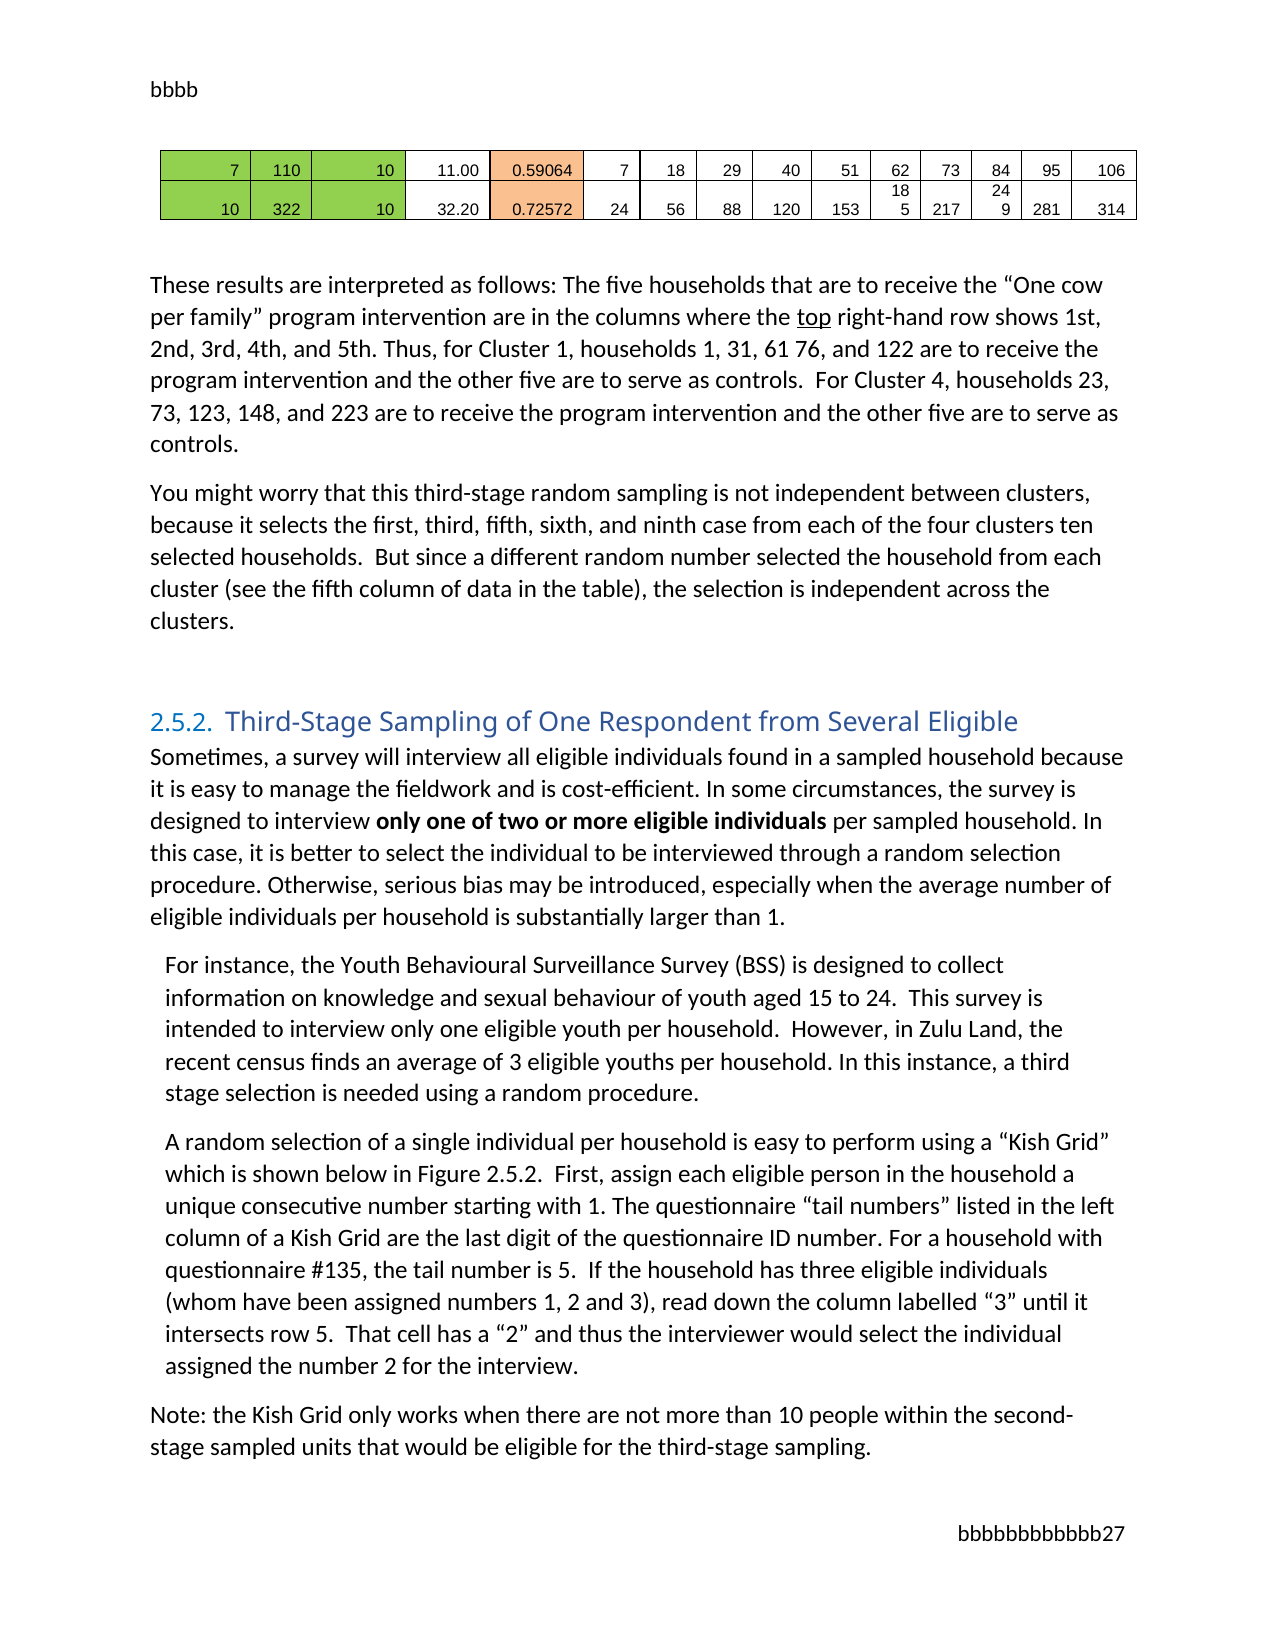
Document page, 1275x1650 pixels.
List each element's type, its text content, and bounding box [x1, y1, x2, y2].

table_cell 24 [584, 181, 639, 219]
table_cell 217 [921, 181, 971, 219]
table_cell 7 [584, 151, 639, 180]
table_cell 84 [972, 151, 1021, 180]
text Sometimes, a survey will interview all eligible individuals found in a sampled household because it is easy to manage the fieldwork and is cost-efficient. In some circumstances, the survey is designed to interview only one of two or more eligible individuals per sampled household. In this case, it is better to select the individual to be interviewed through a random selection procedure. Otherwise, serious bias may be introduced, especially when the average number of eligible individuals per household is substantially larger than 1. [150, 741, 1125, 932]
table_cell 0.59064 [491, 151, 583, 180]
text These results are interpreted as follows: The five households that are to receive the “One cow per family” program intervention are in the columns where the top right-hand row shows 1st, 2nd, 3rd, 4th, and 5th. Thus, for Cluster 1, households 1, 31, 61 76, and 122 are to receive the program intervention and the other five are to serve as controls. For Cluster 4, households 23, 73, 123, 148, and 223 are to receive the program intervention and the other five are to serve as controls. [150, 269, 1125, 459]
text Note: the Kish Grid only works when there are not more than 10 people within the second-stage sampled units that would be eligible for the third-stage sampling. [150, 1399, 1125, 1461]
table_cell 62 [871, 151, 920, 180]
table_cell 322 [251, 181, 311, 219]
table_cell 29 [697, 151, 752, 180]
table_cell 7 [161, 151, 250, 180]
text For instance, the Youth Behavioural Surveillance Survey (BSS) is designed to collect information on knowledge and sexual behaviour of youth aged 15 to 24. This survey is intended to interview only one eligible youth per household. However, in Zulu Land, the recent census finds an average of 3 eligible youths per household. In this instance, a third stage selection is needed using a random procedure. [165, 950, 1125, 1108]
text You might worry that this third-stage random sampling is not independent between clusters, because it selects the first, third, fifth, sixth, and ninth case from each of the four clusters ten selected households. But since a different random number selected the household from each cluster (see the fifth column of data in the table), the selection is independent across the clusters. [150, 477, 1125, 636]
table_cell 281 [1022, 181, 1071, 219]
table_cell 51 [812, 151, 870, 180]
table_cell 10 [312, 151, 405, 180]
table_cell 95 [1022, 151, 1071, 180]
table_cell 106 [1072, 151, 1136, 180]
table_cell 11.00 [406, 151, 489, 180]
text A random selection of a single individual per household is easy to perform using a “Kish Grid” which is shown below in Figure 2.5.2. First, assign each eligible person in the household a unique consecutive number starting with 1. The questionnaire “tail numbers” listed in the left column of a Kish Grid are the last digit of the questionnaire ID number. For a household with questionnaire #135, the tail number is 5. If the household has three eligible individuals (whom have been assigned numbers 1, 2 and 3), read down the column labelled “3” until it intersects row 5. That cell has a “2” and thus the interviewer would select the individual assigned the number 2 for the interview. [165, 1126, 1125, 1381]
table_cell 88 [697, 181, 752, 219]
table_cell 32.20 [406, 181, 489, 219]
table_cell 56 [641, 181, 696, 219]
table_cell 120 [753, 181, 811, 219]
table_cell 110 [251, 151, 311, 180]
table_cell 314 [1072, 181, 1136, 219]
table_cell 249 [972, 181, 1021, 219]
table_cell 40 [753, 151, 811, 180]
table_cell 0.72572 [491, 181, 583, 219]
table_cell 153 [812, 181, 870, 219]
table_cell 185 [871, 181, 920, 219]
table_cell 10 [161, 181, 250, 219]
table_cell 18 [641, 151, 696, 180]
table_cell 10 [312, 181, 405, 219]
table_cell 73 [921, 151, 971, 180]
subtitle Third-Stage Sampling of One Respondent from Several Eligible [150, 702, 1125, 739]
